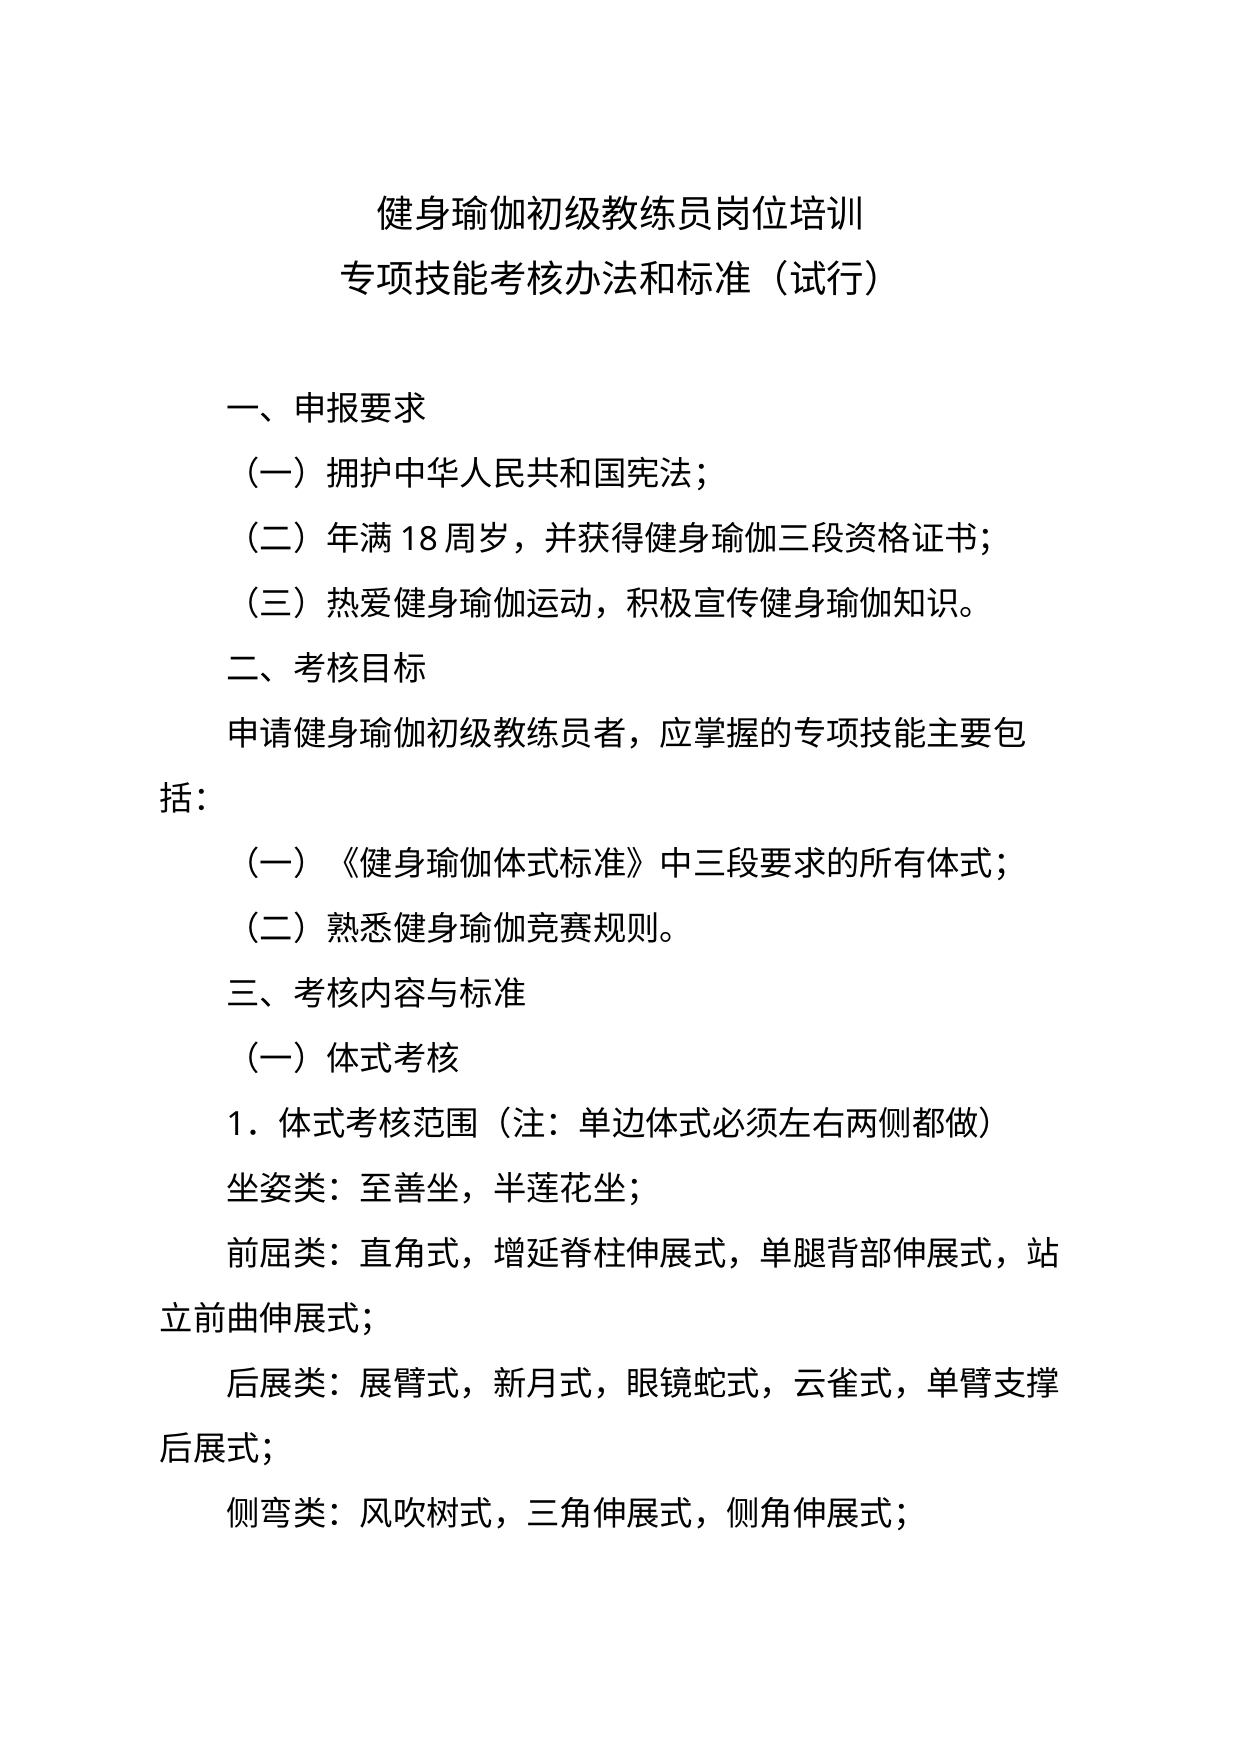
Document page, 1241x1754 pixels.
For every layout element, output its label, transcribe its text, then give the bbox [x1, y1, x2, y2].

list 体式考核 [159, 1023, 1081, 1088]
list 考核目标 [159, 633, 1081, 698]
text 后展类：展臂式，新月式，眼镜蛇式，云雀式，单臂支撑后展式； [159, 1348, 1081, 1478]
list 热爱健身瑜伽运动，积极宣传健身瑜伽知识。 [159, 568, 1081, 633]
list 熟悉健身瑜伽竞赛规则。 [159, 893, 1081, 958]
list 申报要求 [159, 373, 1081, 438]
text 专项技能考核办法和标准（试行） [159, 243, 1081, 308]
text 坐姿类：至善坐，半莲花坐； [159, 1153, 1081, 1218]
text 前屈类：直角式，增延脊柱伸展式，单腿背部伸展式，站立前曲伸展式； [159, 1218, 1081, 1348]
list 年满18周岁，并获得健身瑜伽三段资格证书； [159, 503, 1081, 568]
list 《健身瑜伽体式标准》中三段要求的所有体式； [159, 828, 1081, 893]
text 侧弯类：风吹树式，三角伸展式，侧角伸展式； [159, 1478, 1081, 1543]
text 申请健身瑜伽初级教练员者，应掌握的专项技能主要包括： [159, 698, 1081, 828]
list 考核内容与标准 [159, 958, 1081, 1023]
text 1．体式考核范围（注：单边体式必须左右两侧都做） [159, 1088, 1081, 1153]
text 健身瑜伽初级教练员岗位培训 [159, 178, 1081, 243]
list 拥护中华人民共和国宪法； [159, 438, 1081, 503]
